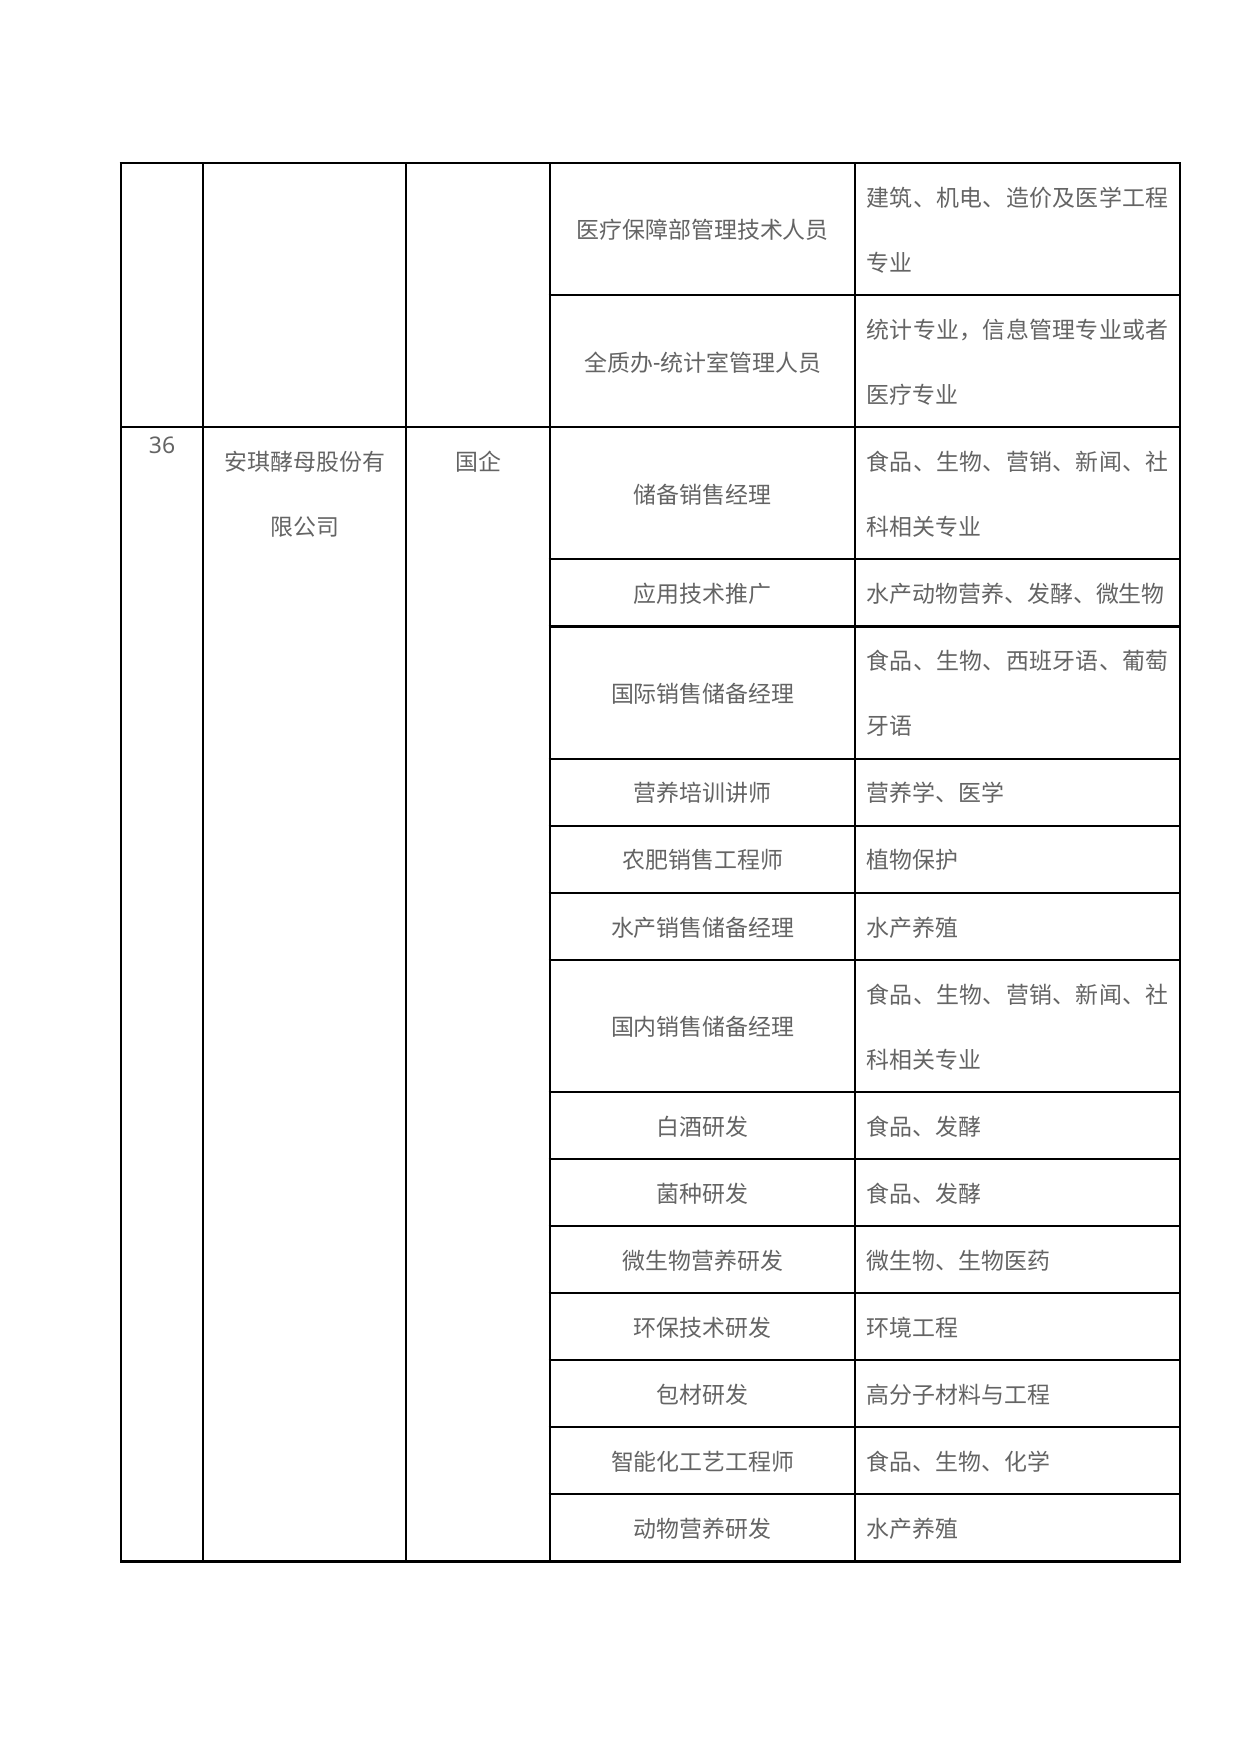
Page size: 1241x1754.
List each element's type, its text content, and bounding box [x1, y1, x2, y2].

table_cell 食品、生物、西班牙语、葡萄牙语 [856, 628, 1179, 757]
table_cell 食品、生物、营销、新闻、社科相关专业 [856, 961, 1179, 1091]
table_cell 安琪酵母股份有限公司 [204, 428, 405, 1560]
table_cell 36 [122, 428, 202, 1560]
table_cell 全质办-统计室管理人员 [551, 296, 854, 426]
table_cell 农肥销售工程师 [551, 827, 854, 892]
table_cell 医疗保障部管理技术人员 [551, 164, 854, 294]
table_cell 国内销售储备经理 [551, 961, 854, 1091]
table_cell 智能化工艺工程师 [551, 1428, 854, 1493]
table_cell 包材研发 [551, 1361, 854, 1426]
table_cell 国际销售储备经理 [551, 628, 854, 757]
table_cell 高分子材料与工程 [856, 1361, 1179, 1426]
table_cell 食品、发酵 [856, 1160, 1179, 1225]
table_cell 环保技术研发 [551, 1294, 854, 1359]
table_cell 微生物营养研发 [551, 1227, 854, 1292]
table_cell 建筑、机电、造价及医学工程专业 [856, 164, 1179, 294]
table_cell 植物保护 [856, 827, 1179, 892]
table_cell 统计专业，信息管理专业或者医疗专业 [856, 296, 1179, 426]
table_cell 水产销售储备经理 [551, 894, 854, 959]
table_cell 水产养殖 [856, 1495, 1179, 1560]
table_cell 白酒研发 [551, 1093, 854, 1158]
table_cell 营养培训讲师 [551, 760, 854, 824]
table_cell 水产动物营养、发酵、微生物 [856, 560, 1179, 625]
table_cell 菌种研发 [551, 1160, 854, 1225]
table_cell 水产养殖 [856, 894, 1179, 959]
table_cell 国企 [407, 428, 549, 1560]
table_cell 食品、生物、化学 [856, 1428, 1179, 1493]
table_cell 食品、发酵 [856, 1093, 1179, 1158]
table_cell 应用技术推广 [551, 560, 854, 625]
table_cell 储备销售经理 [551, 428, 854, 558]
table_cell 微生物、生物医药 [856, 1227, 1179, 1292]
table_cell 食品、生物、营销、新闻、社科相关专业 [856, 428, 1179, 558]
table_cell 环境工程 [856, 1294, 1179, 1359]
table_cell 营养学、医学 [856, 760, 1179, 824]
table_cell 动物营养研发 [551, 1495, 854, 1560]
